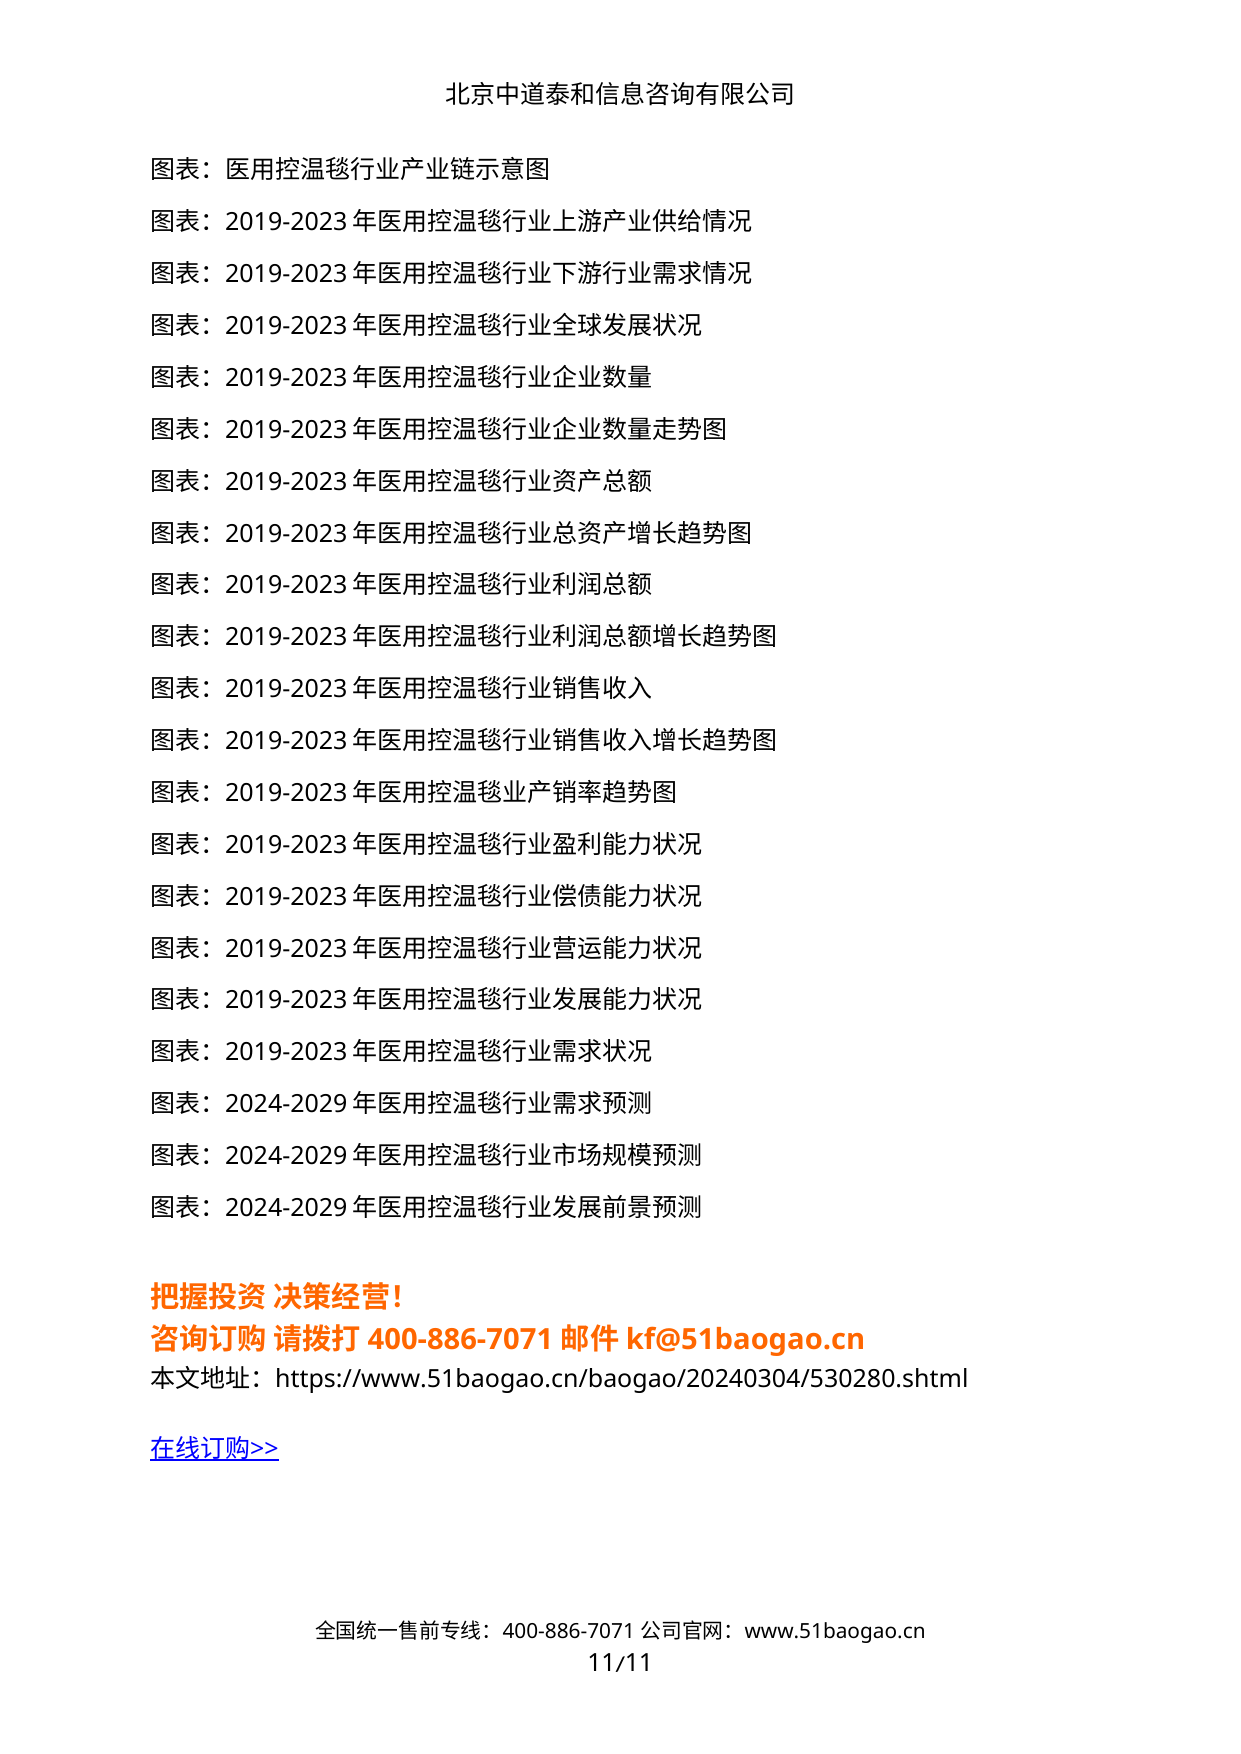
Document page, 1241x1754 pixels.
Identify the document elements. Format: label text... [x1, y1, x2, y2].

text 图表：2024-2029年医用控温毯行业发展前景预测 [150, 1187, 1090, 1224]
text 图表：2019-2023年医用控温毯行业盈利能力状况 [150, 824, 1090, 861]
text 图表：2019-2023年医用控温毯行业偿债能力状况 [150, 876, 1090, 912]
text 把握投资 决策经营！咨询订购 请拨打 400-886-7071 邮件 kf@51baogao.cn本文地址：https://www.51baogao.cn/baogao/20240304/530280.shtml [150, 1239, 1090, 1394]
text 图表：2019-2023年医用控温毯行业销售收入 [150, 669, 1090, 705]
text 图表：2019-2023年医用控温毯行业企业数量 [150, 357, 1090, 394]
text 图表：2019-2023年医用控温毯行业营运能力状况 [150, 928, 1090, 964]
text 在线订购>> [150, 1394, 1090, 1465]
text 图表：2019-2023年医用控温毯行业全球发展状况 [150, 306, 1090, 342]
text 图表：2024-2029年医用控温毯行业市场规模预测 [150, 1136, 1090, 1172]
text 图表：2019-2023年医用控温毯行业资产总额 [150, 461, 1090, 497]
text 图表：2024-2029年医用控温毯行业需求预测 [150, 1084, 1090, 1120]
text 图表：2019-2023年医用控温毯行业销售收入增长趋势图 [150, 721, 1090, 757]
text 图表：2019-2023年医用控温毯行业发展能力状况 [150, 980, 1090, 1016]
text 图表：医用控温毯行业产业链示意图 [150, 150, 1090, 186]
text 图表：2019-2023年医用控温毯行业上游产业供给情况 [150, 202, 1090, 238]
text 图表：2019-2023年医用控温毯行业需求状况 [150, 1032, 1090, 1068]
text 图表：2019-2023年医用控温毯行业企业数量走势图 [150, 409, 1090, 446]
text 图表：2019-2023年医用控温毯业产销率趋势图 [150, 772, 1090, 809]
text 图表：2019-2023年医用控温毯行业总资产增长趋势图 [150, 513, 1090, 549]
text 图表：2019-2023年医用控温毯行业利润总额 [150, 565, 1090, 601]
text 图表：2019-2023年医用控温毯行业利润总额增长趋势图 [150, 617, 1090, 653]
text 图表：2019-2023年医用控温毯行业下游行业需求情况 [150, 254, 1090, 290]
